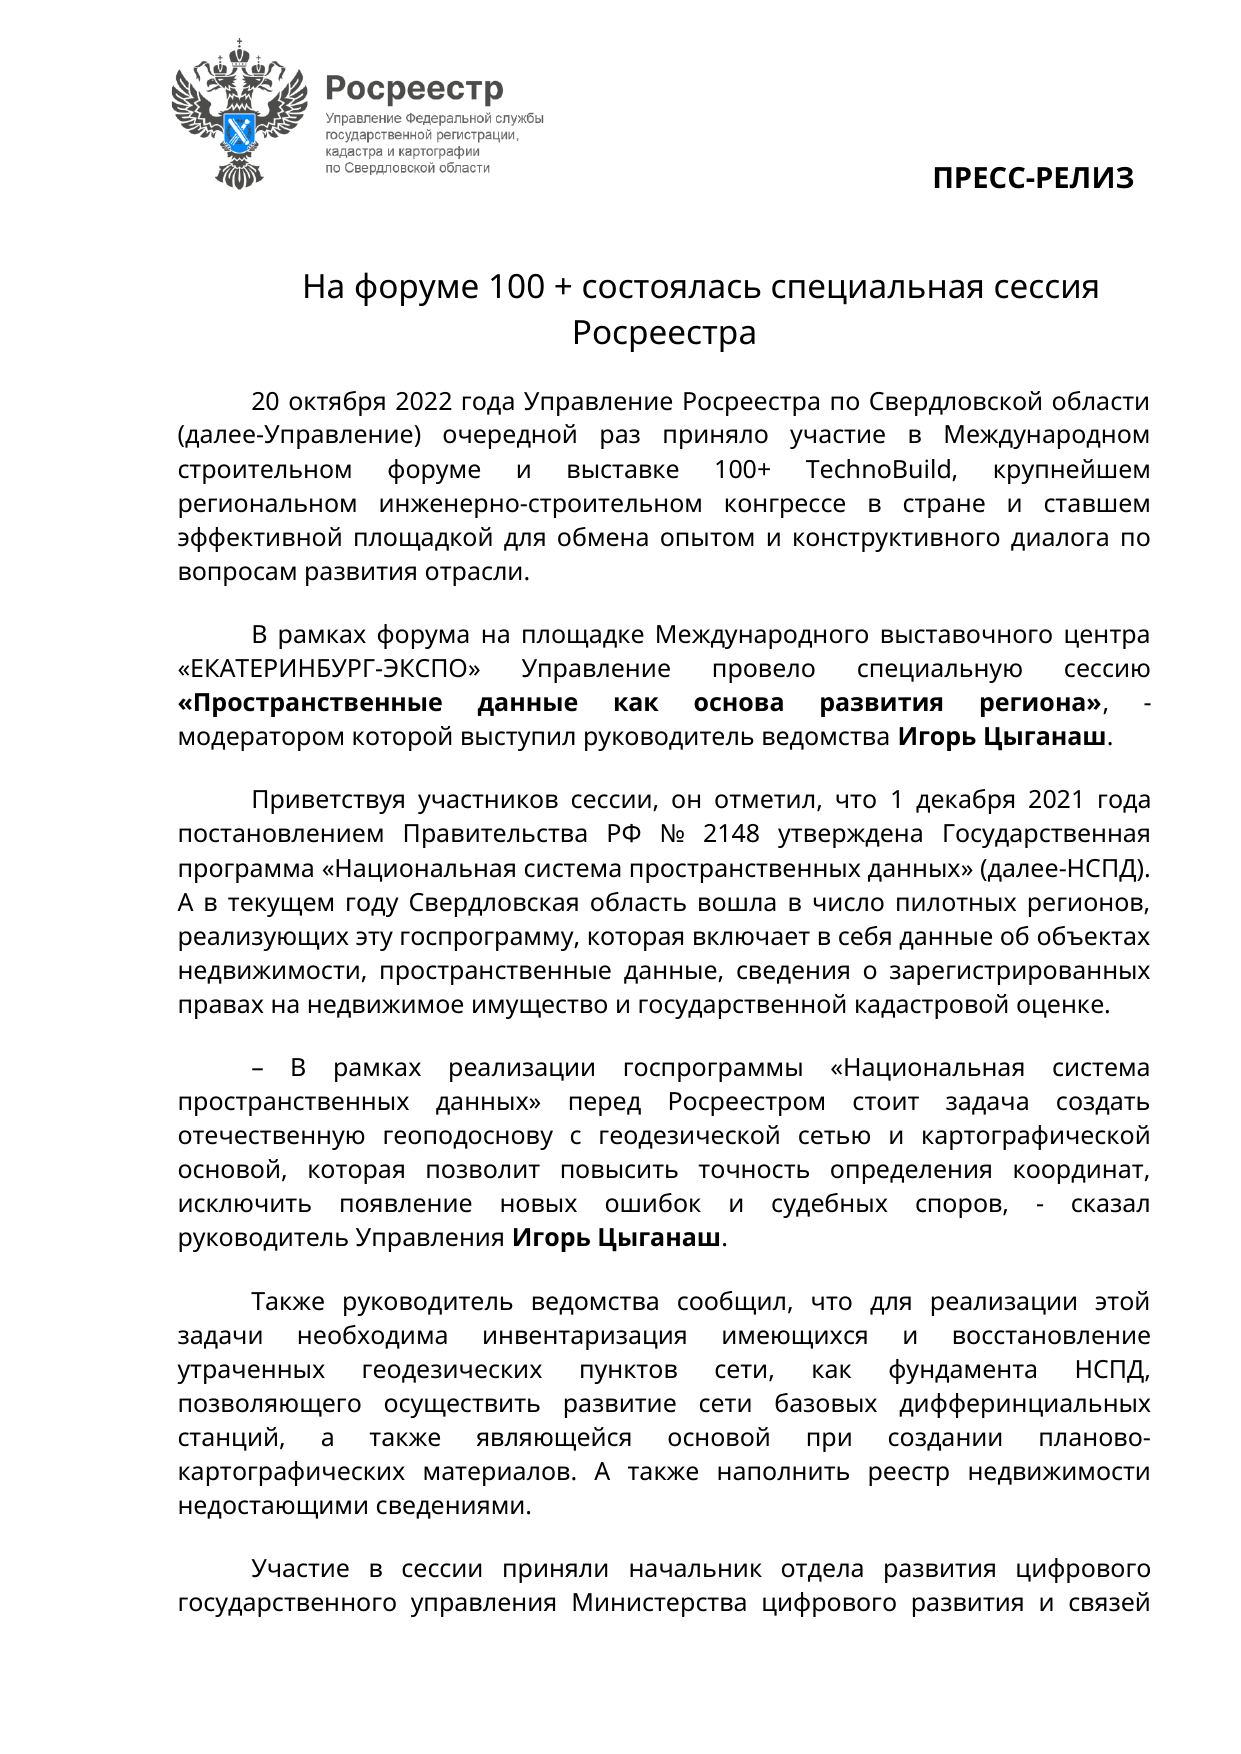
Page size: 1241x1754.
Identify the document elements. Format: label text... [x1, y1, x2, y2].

text На форуме 100 + состоялась специальная сессия Росреестра [177, 263, 1152, 354]
text 20 октября 2022 года Управление Росреестра по Свердловской области (далее-Управление) очередной раз приняло участие в Международном строительном форуме и выставке 100+ TechnoBuild, крупнейшем региональном инженерно-строительном конгрессе в стране и ставшем эффективной площадкой для обмена опытом и конструктивного диалога по вопросам развития отрасли. [177, 383, 1152, 587]
text ПРЕСС-РЕЛИЗ [841, 158, 1152, 197]
text В рамках форума на площадке Международного выставочного центра «ЕКАТЕРИНБУРГ-ЭКСПО» Управление провело специальную сессию «Пространственные данные как основа развития региона», - модератором которой выступил руководитель ведомства Игорь Цыганаш. [177, 617, 1152, 753]
text – В рамках реализации госпрограммы «Национальная система пространственных данных» перед Росреестром стоит задача создать отечественную геоподоснову с геодезической сетью и картографической основой, которая позволит повысить точность определения координат, исключить появление новых ошибок и судебных споров, - сказал руководитель Управления Игорь Цыганаш. [177, 1050, 1152, 1254]
text Также руководитель ведомства сообщил, что для реализации этой задачи необходима инвентаризация имеющихся и восстановление утраченных геодезических пунктов сети, как фундамента НСПД, позволяющего осуществить развитие сети базовых дифферинциальных станций, а также являющейся основой при создании планово-картографических материалов. А также наполнить реестр недвижимости недостающими сведениями. [177, 1283, 1152, 1522]
picture [171, 38, 614, 200]
text Приветствуя участников сессии, он отметил, что 1 декабря 2021 года постановлением Правительства РФ № 2148 утверждена Государственная программа «Национальная система пространственных данных» (далее-НСПД). А в текущем году Свердловская область вошла в число пилотных регионов, реализующих эту госпрограмму, которая включает в себя данные об объектах недвижимости, пространственные данные, сведения о зарегистрированных правах на недвижимое имущество и государственной кадастровой оценке. [177, 782, 1152, 1021]
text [177, 1551, 1152, 1619]
